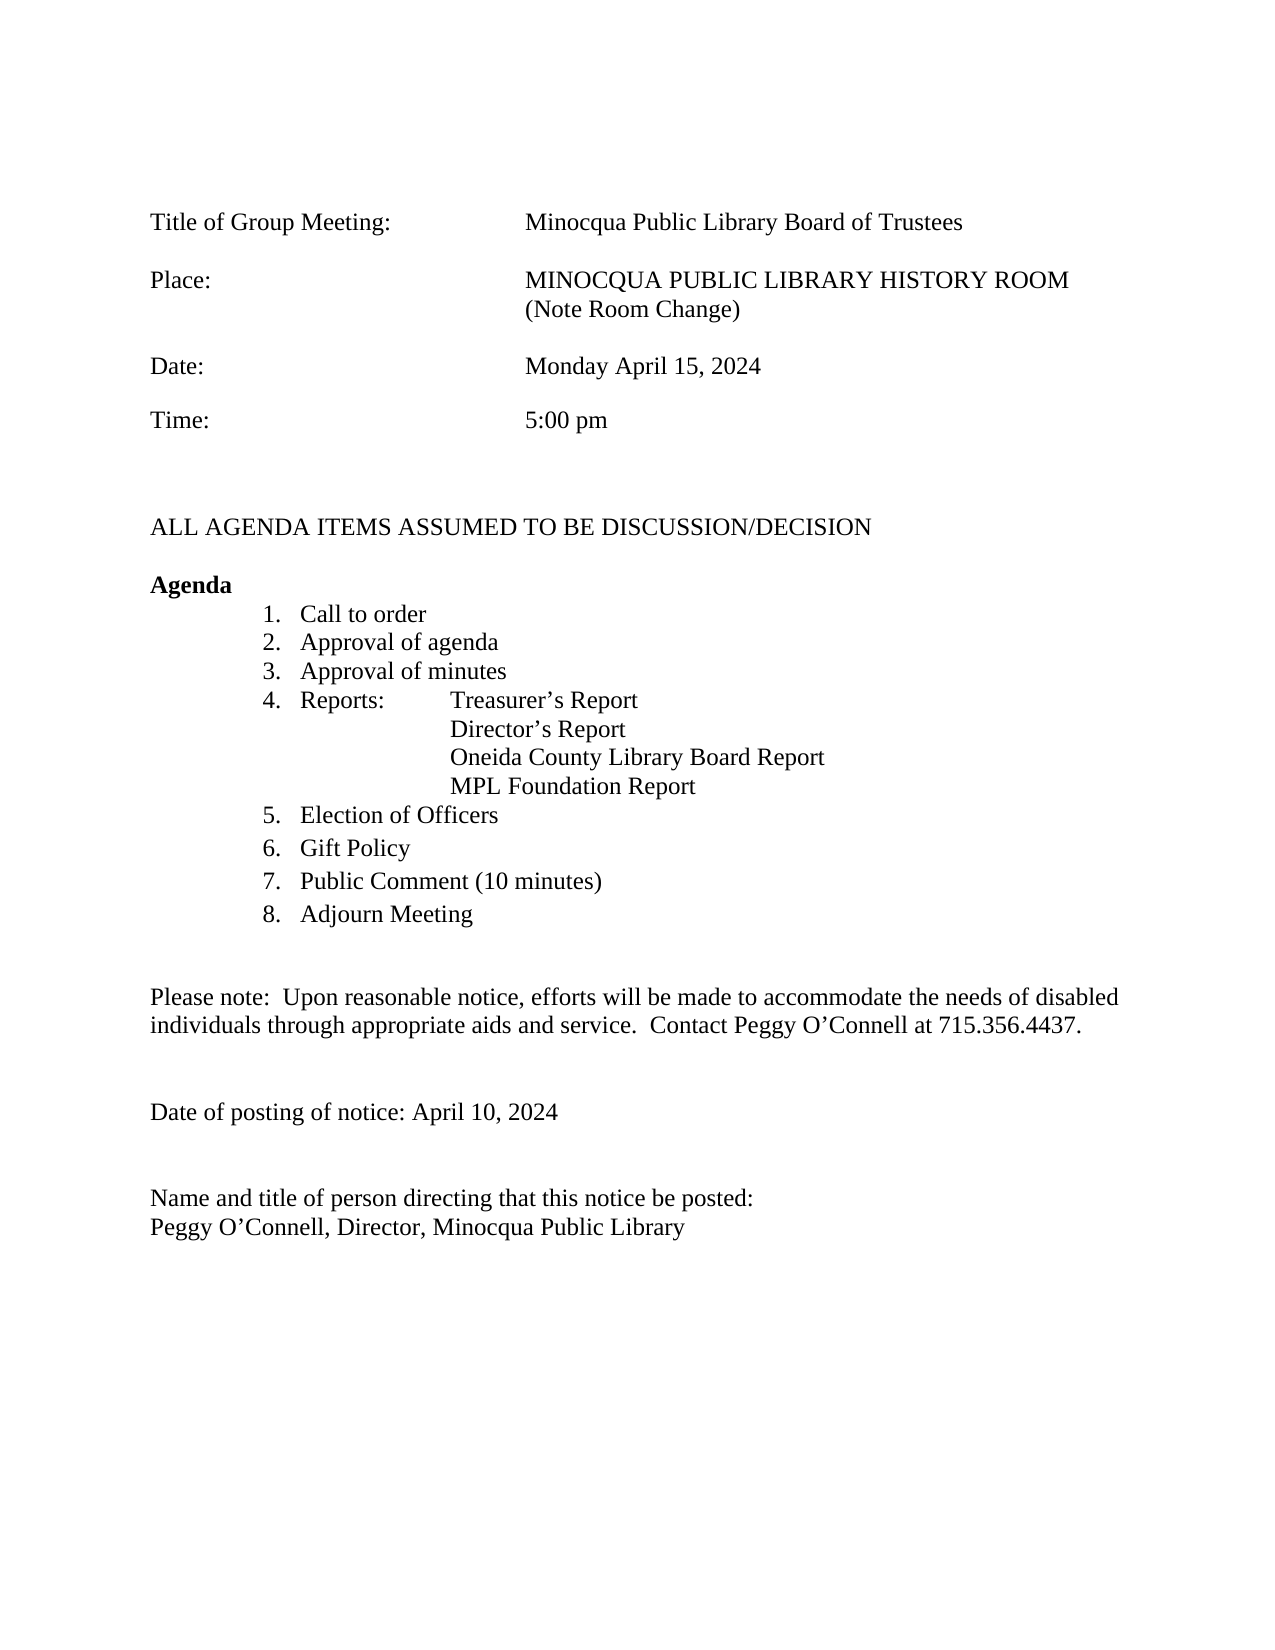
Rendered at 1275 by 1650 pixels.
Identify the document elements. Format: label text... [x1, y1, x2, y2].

text ALL AGENDA ITEMS ASSUMED TO BE DISCUSSION/DECISION [150, 512, 1125, 541]
list Gift Policy [262, 833, 1125, 862]
text Agenda [150, 570, 1125, 599]
list MPL Foundation Report [450, 771, 1125, 800]
list Call to order [262, 599, 1125, 627]
list Oneida County Library Board Report [450, 742, 1125, 771]
list Adjourn Meeting [262, 899, 1125, 928]
text Peggy O’Connell, Director, Minocqua Public Library [150, 1212, 1125, 1240]
text Date: Monday April 15, 2024 [150, 351, 1125, 380]
list Reports: Treasurer’s Report [262, 685, 1125, 714]
list Election of Officers [262, 800, 1125, 829]
list Approval of agenda [262, 627, 1125, 656]
text Title of Group Meeting: Minocqua Public Library Board of Trustees [150, 207, 1125, 236]
list Director’s Report [450, 714, 1125, 742]
text Date of posting of notice: April 10, 2024 [150, 1097, 1125, 1125]
text Time: 5:00 pm [150, 405, 1125, 434]
list Public Comment (10 minutes) [262, 866, 1125, 895]
text Name and title of person directing that this notice be posted: [150, 1183, 1125, 1212]
text Please note: Upon reasonable notice, efforts will be made to accommodate the needs of disabled individuals through appropriate aids and service. Contact Peggy O’Connell at 715.356.4437. [150, 982, 1125, 1039]
list Approval of minutes [262, 656, 1125, 685]
text Place: MINOCQUA PUBLIC LIBRARY HISTORY ROOM (Note Room Change) [150, 265, 1125, 322]
